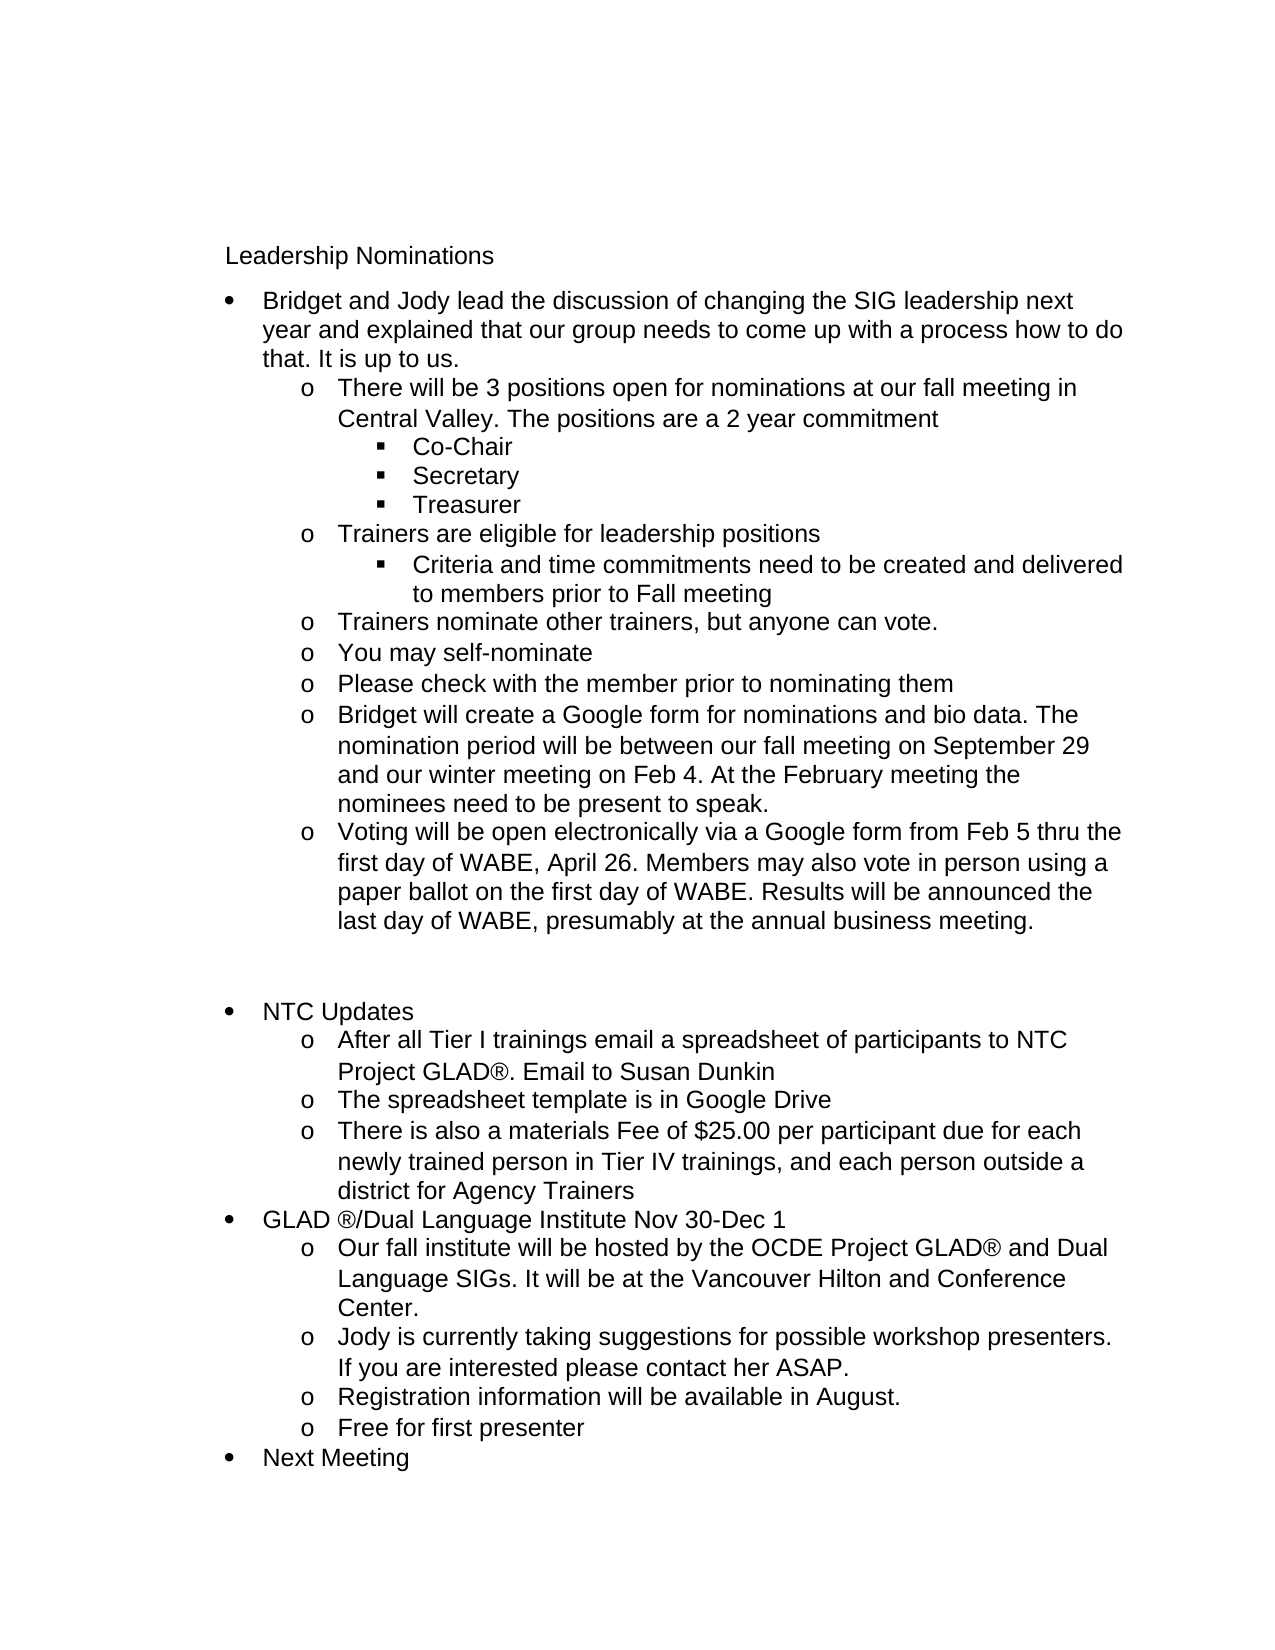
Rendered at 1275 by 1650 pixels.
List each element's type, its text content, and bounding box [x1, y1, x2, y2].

list Please check with the member prior to nominating them [300, 669, 1125, 700]
list Our fall institute will be hosted by the OCDE Project GLAD® and Dual Language SIGs. It will be at the Vancouver Hilton and Conference Center. [300, 1233, 1125, 1322]
list Trainers nominate other trainers, but anyone can vote. [300, 607, 1125, 638]
list Voting will be open electronically via a Google form from Feb 5 thru the first day of WABE, April 26. Members may also vote in person using a paper ballot on the first day of WABE. Results will be announced the last day of WABE, presumably at the annual business meeting. [300, 817, 1125, 934]
list Co-Chair [375, 432, 1125, 461]
list Trainers are eligible for leadership positions [300, 519, 1125, 550]
list Next Meeting [225, 1443, 1125, 1472]
list Secretary [375, 461, 1125, 490]
list After all Tier I trainings email a spreadsheet of participants to NTC Project GLAD®. Email to Susan Dunkin [300, 1026, 1125, 1085]
list Criteria and time commitments need to be created and delivered to members prior to Fall meeting [375, 550, 1125, 607]
list Registration information will be available in August. [300, 1382, 1125, 1412]
list Treasurer [375, 490, 1125, 519]
list There is also a materials Fee of $25.00 per participant due for each newly trained person in Tier IV trainings, and each person outside a district for Agency Trainers [300, 1116, 1125, 1204]
text Leadership Nominations [225, 241, 1125, 269]
list GLAD ®/Dual Language Institute Nov 30-Dec 1 [225, 1204, 1125, 1233]
list Bridget and Jody lead the discussion of changing the SIG leadership next year and explained that our group needs to come up with a process how to do that. It is up to us. [225, 286, 1125, 373]
list The spreadsheet template is in Google Drive [300, 1085, 1125, 1116]
list You may self-nominate [300, 638, 1125, 669]
list Jody is currently taking suggestions for possible workshop presenters. If you are interested please contact her ASAP. [300, 1322, 1125, 1382]
list Free for first presenter [300, 1412, 1125, 1443]
list Bridget will create a Google form for nominations and bio data. The nomination period will be between our fall meeting on September 29 and our winter meeting on Feb 4. At the February meeting the nominees need to be present to speak. [300, 700, 1125, 817]
list NTC Updates [225, 997, 1125, 1026]
list There will be 3 positions open for nominations at our fall meeting in Central Valley. The positions are a 2 year commitment [300, 373, 1125, 432]
